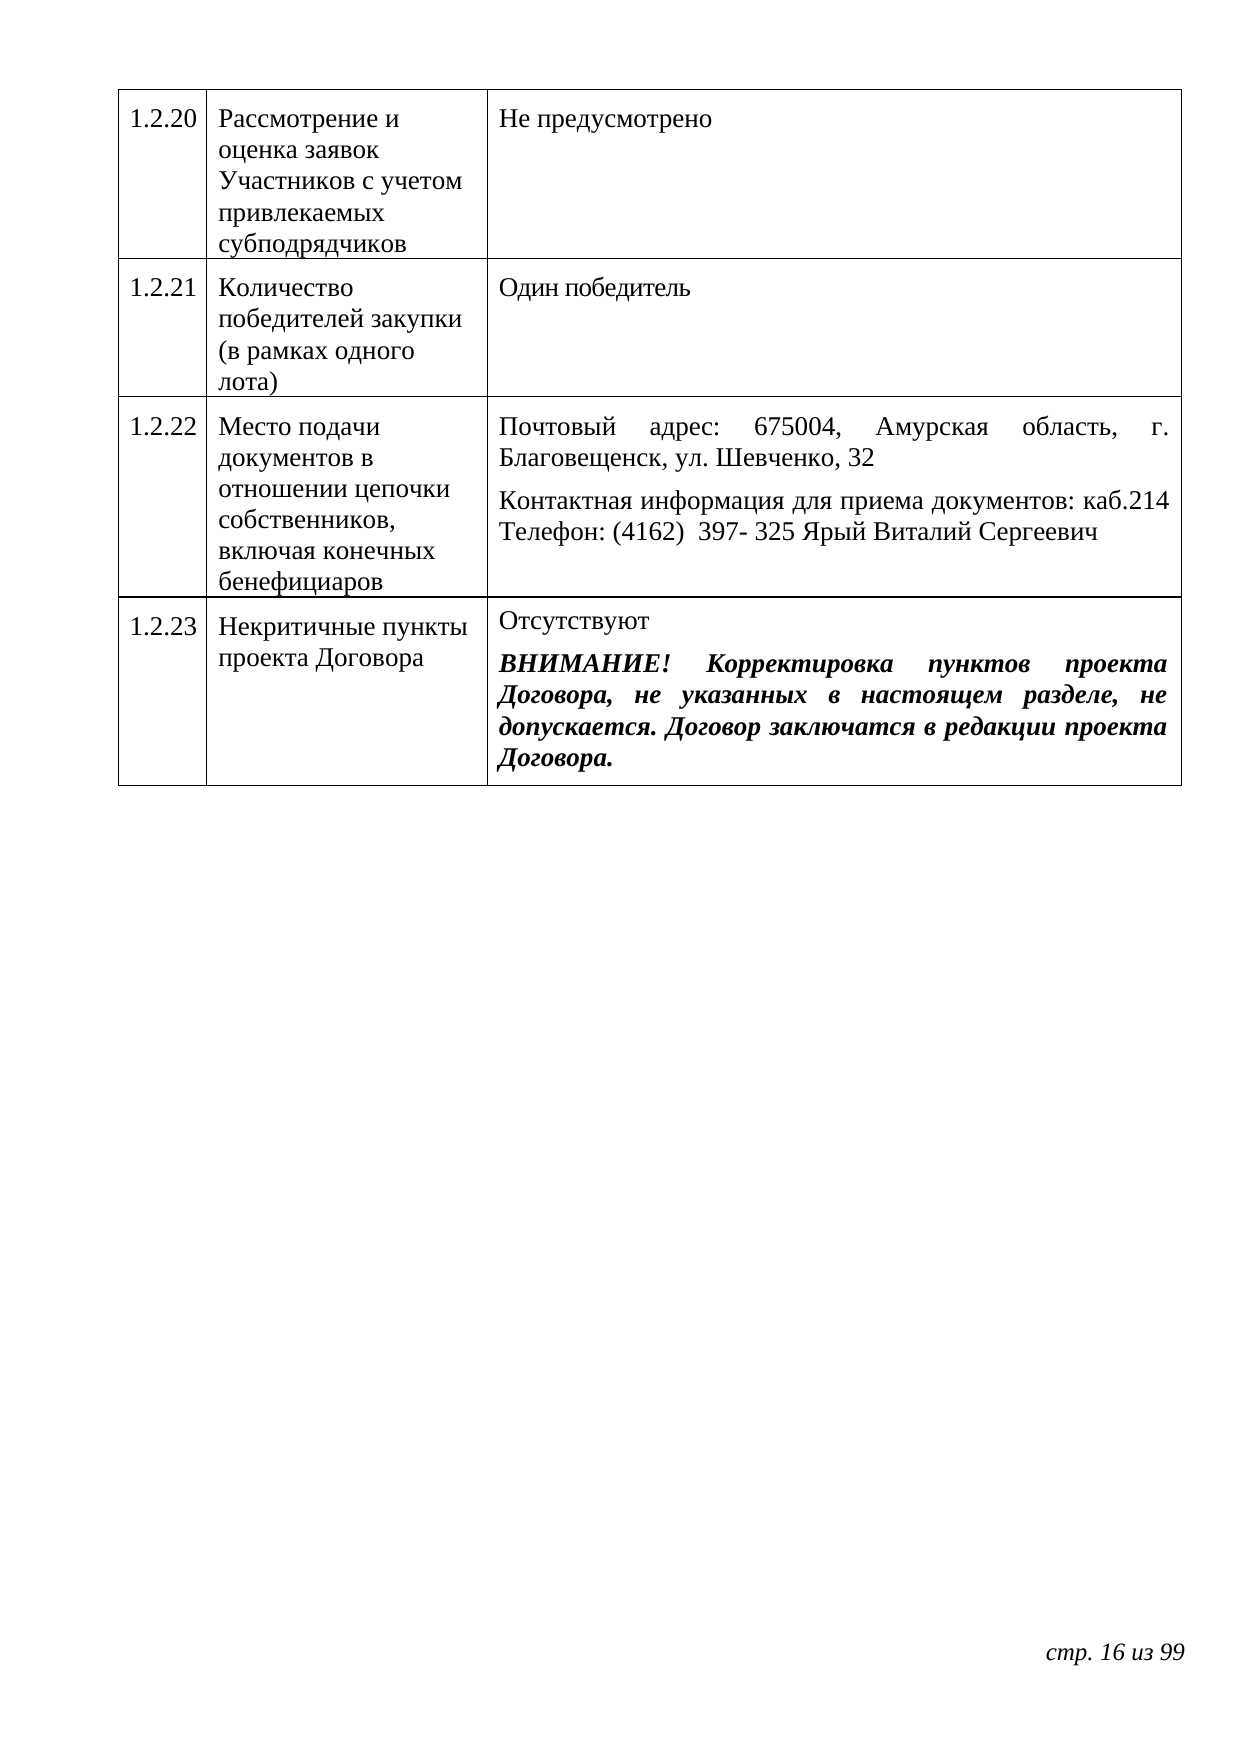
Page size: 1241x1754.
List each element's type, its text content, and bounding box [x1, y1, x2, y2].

table_cell [119, 259, 206, 396]
table_cell Место подачи документов в отношении цепочки собственников, включая конечных бенефициаров [207, 397, 487, 596]
table_cell [119, 90, 206, 258]
table_cell [119, 598, 206, 784]
table_cell [119, 397, 206, 596]
table_cell Почтовый адрес: 675004, Амурская область, г. Благовещенск, ул. Шевченко, 32 Контактная информация для приема документов: каб.214 Телефон: (4162) 397- 325 Ярый Виталий Сергеевич [488, 397, 1181, 596]
table_cell Рассмотрение и оценка заявок Участников с учетом привлекаемых субподрядчиков [207, 90, 487, 258]
table_cell Некритичные пункты проекта Договора [207, 598, 487, 784]
table_cell Не предусмотрено [488, 90, 1181, 258]
table_cell Один победитель [488, 259, 1181, 396]
table_cell Количество победителей закупки (в рамках одного лота) [207, 259, 487, 396]
table_cell Отсутствуют ВНИМАНИЕ! Корректировка пунктов проекта Договора, не указанных в настоящем разделе, не допускается. Договор заключатся в редакции проекта Договора. [488, 598, 1181, 784]
